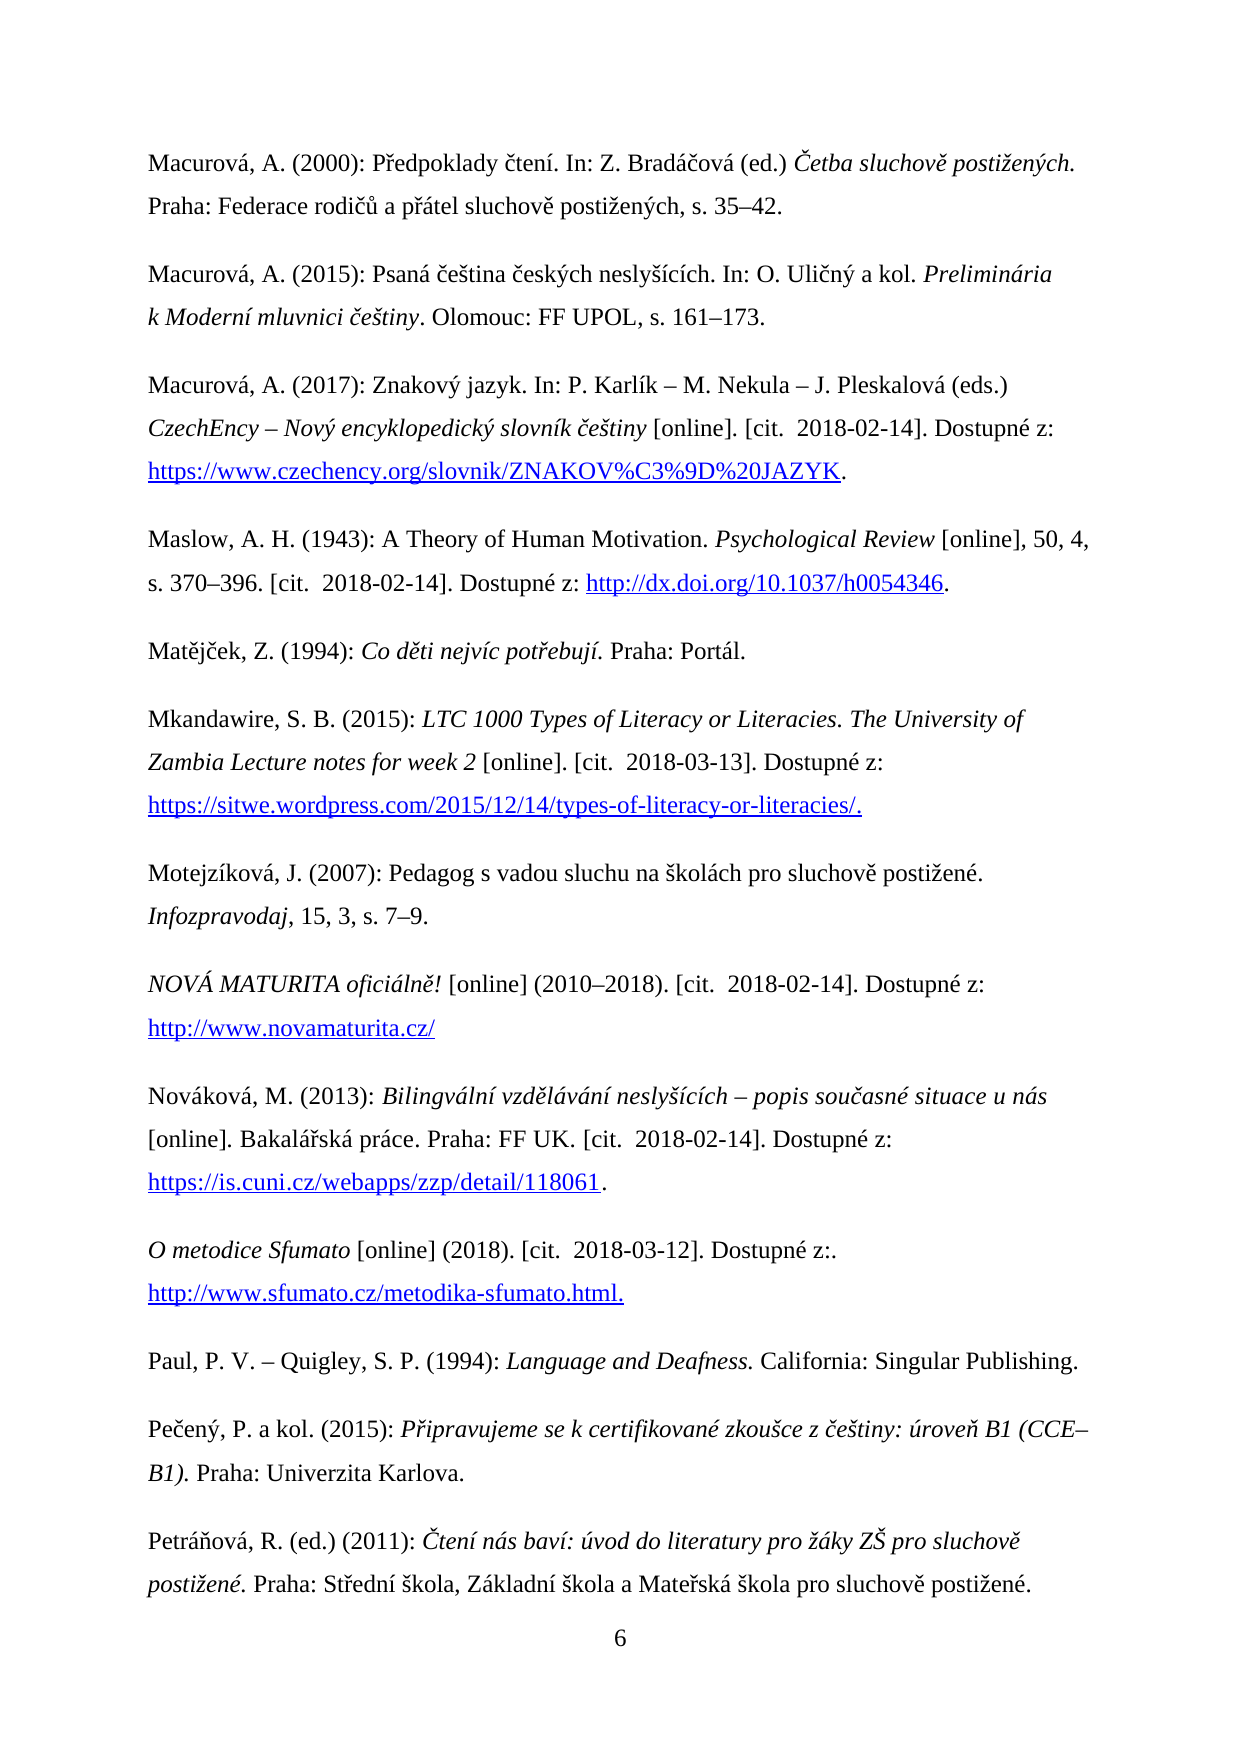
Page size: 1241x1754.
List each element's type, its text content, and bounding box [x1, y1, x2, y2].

text Maslow, A. H. (1943): A Theory of Human Motivation. Psychological Review [online], 50, 4, s. 370–396. [cit. 2018-02-14]. Dostupné z: http://dx.doi.org/10.1037/h0054346. [148, 524, 1093, 596]
text Macurová, A. (2017): Znakový jazyk. In: P. Karlík – M. Nekula – J. Pleskalová (eds.) CzechEncy – Nový encyklopedický slovník češtiny [online]. [cit. 2018-02-14]. Dostupné z: https://www.czechency.org/slovnik/ZNAKOV%C3%9D%20JAZYK. [148, 370, 1093, 485]
text Macurová, A. (2000): Předpoklady čtení. In: Z. Bradáčová (ed.) Četba sluchově postižených. Praha: Federace rodičů a přátel sluchově postižených, s. 35–42. [148, 148, 1093, 219]
text Motejzíková, J. (2007): Pedagog s vadou sluchu na školách pro sluchově postižené. Infozpravodaj, 15, 3, s. 7–9. [148, 858, 1093, 930]
text Paul, P. V. – Quigley, S. P. (1994): Language and Deafness. California: Singular Publishing. [148, 1346, 1093, 1375]
text O metodice Sfumato [online] (2018). [cit. 2018-03-12]. Dostupné z:. http://www.sfumato.cz/metodika-sfumato.html. [148, 1235, 1093, 1307]
text Petráňová, R. (ed.) (2011): Čtení nás baví: úvod do literatury pro žáky ZŠ pro sluchově postižené. Praha: Střední škola, Základní škola a Mateřská škola pro sluchově postižené. [148, 1526, 1093, 1598]
text Nováková, M. (2013): Bilingvální vzdělávání neslyšících – popis současné situace u nás [online]. Bakalářská práce. Praha: FF UK. [cit. 2018-02-14]. Dostupné z: https://is.cuni.cz/webapps/zzp/detail/118061. [148, 1081, 1093, 1196]
text Macurová, A. (2015): Psaná čeština českých neslyšících. In: O. Uličný a kol. Preliminária k Moderní mluvnici češtiny. Olomouc: FF UPOL, s. 161–173. [148, 259, 1093, 331]
text Pečený, P. a kol. (2015): Připravujeme se k certifikované zkoušce z češtiny: úroveň B1 (CCE–B1). Praha: Univerzita Karlova. [148, 1414, 1093, 1486]
text Mkandawire, S. B. (2015): LTC 1000 Types of Literacy or Literacies. The University of Zambia Lecture notes for week 2 [online]. [cit. 2018-03-13]. Dostupné z: https://sitwe.wordpress.com/2015/12/14/types-of-literacy-or-literacies/. [148, 704, 1093, 819]
text Matějček, Z. (1994): Co děti nejvíc potřebují. Praha: Portál. [148, 636, 1093, 664]
text NOVÁ MATURITA oficiálně! [online] (2010–2018). [cit. 2018-02-14]. Dostupné z: http://www.novamaturita.cz/ [148, 969, 1093, 1041]
